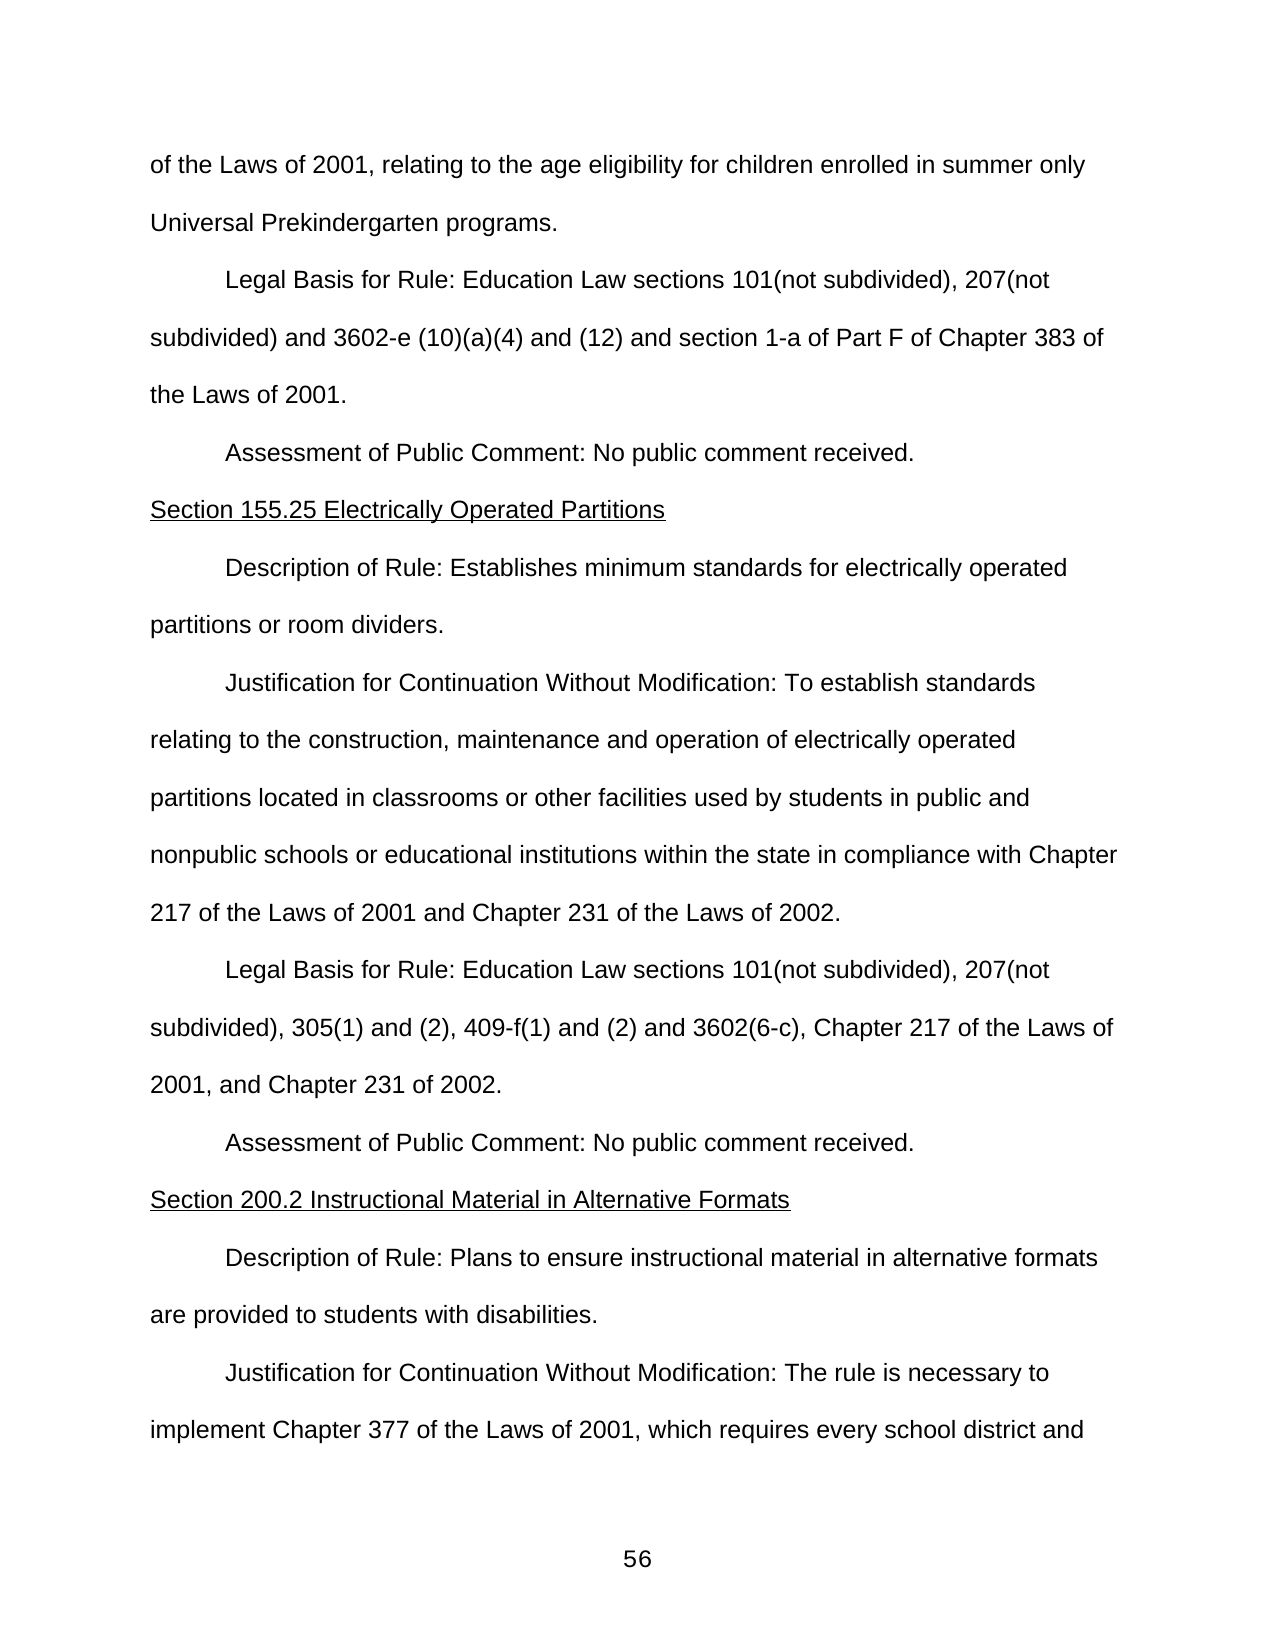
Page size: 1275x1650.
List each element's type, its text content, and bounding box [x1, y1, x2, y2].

text Assessment of Public Comment: No public comment received. [150, 437, 1125, 466]
text Justification for Continuation Without Modification: To establish standards relating to the construction, maintenance and operation of electrically operated partitions located in classrooms or other facilities used by students in public and nonpublic schools or educational institutions within the state in compliance with Chapter 217 of the Laws of 2001 and Chapter 231 of the Laws of 2002. [150, 667, 1125, 926]
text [150, 1357, 1125, 1444]
text Legal Basis for Rule: Education Law sections 101(not subdivided), 207(not subdivided) and 3602-e (10)(a)(4) and (12) and section 1-a of Part F of Chapter 383 of the Laws of 2001. [150, 265, 1125, 409]
text Description of Rule: Establishes minimum standards for electrically operated partitions or room dividers. [150, 552, 1125, 639]
text Section 200.2 Instructional Material in Alternative Formats [150, 1185, 1125, 1214]
text Section 155.25 Electrically Operated Partitions [150, 495, 1125, 524]
text Description of Rule: Plans to ensure instructional material in alternative formats are provided to students with disabilities. [150, 1242, 1125, 1329]
text Legal Basis for Rule: Education Law sections 101(not subdivided), 207(not subdivided), 305(1) and (2), 409-f(1) and (2) and 3602(6-c), Chapter 217 of the Laws of 2001, and Chapter 231 of 2002. [150, 955, 1125, 1099]
text Assessment of Public Comment: No public comment received. [150, 1127, 1125, 1156]
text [150, 150, 1125, 236]
